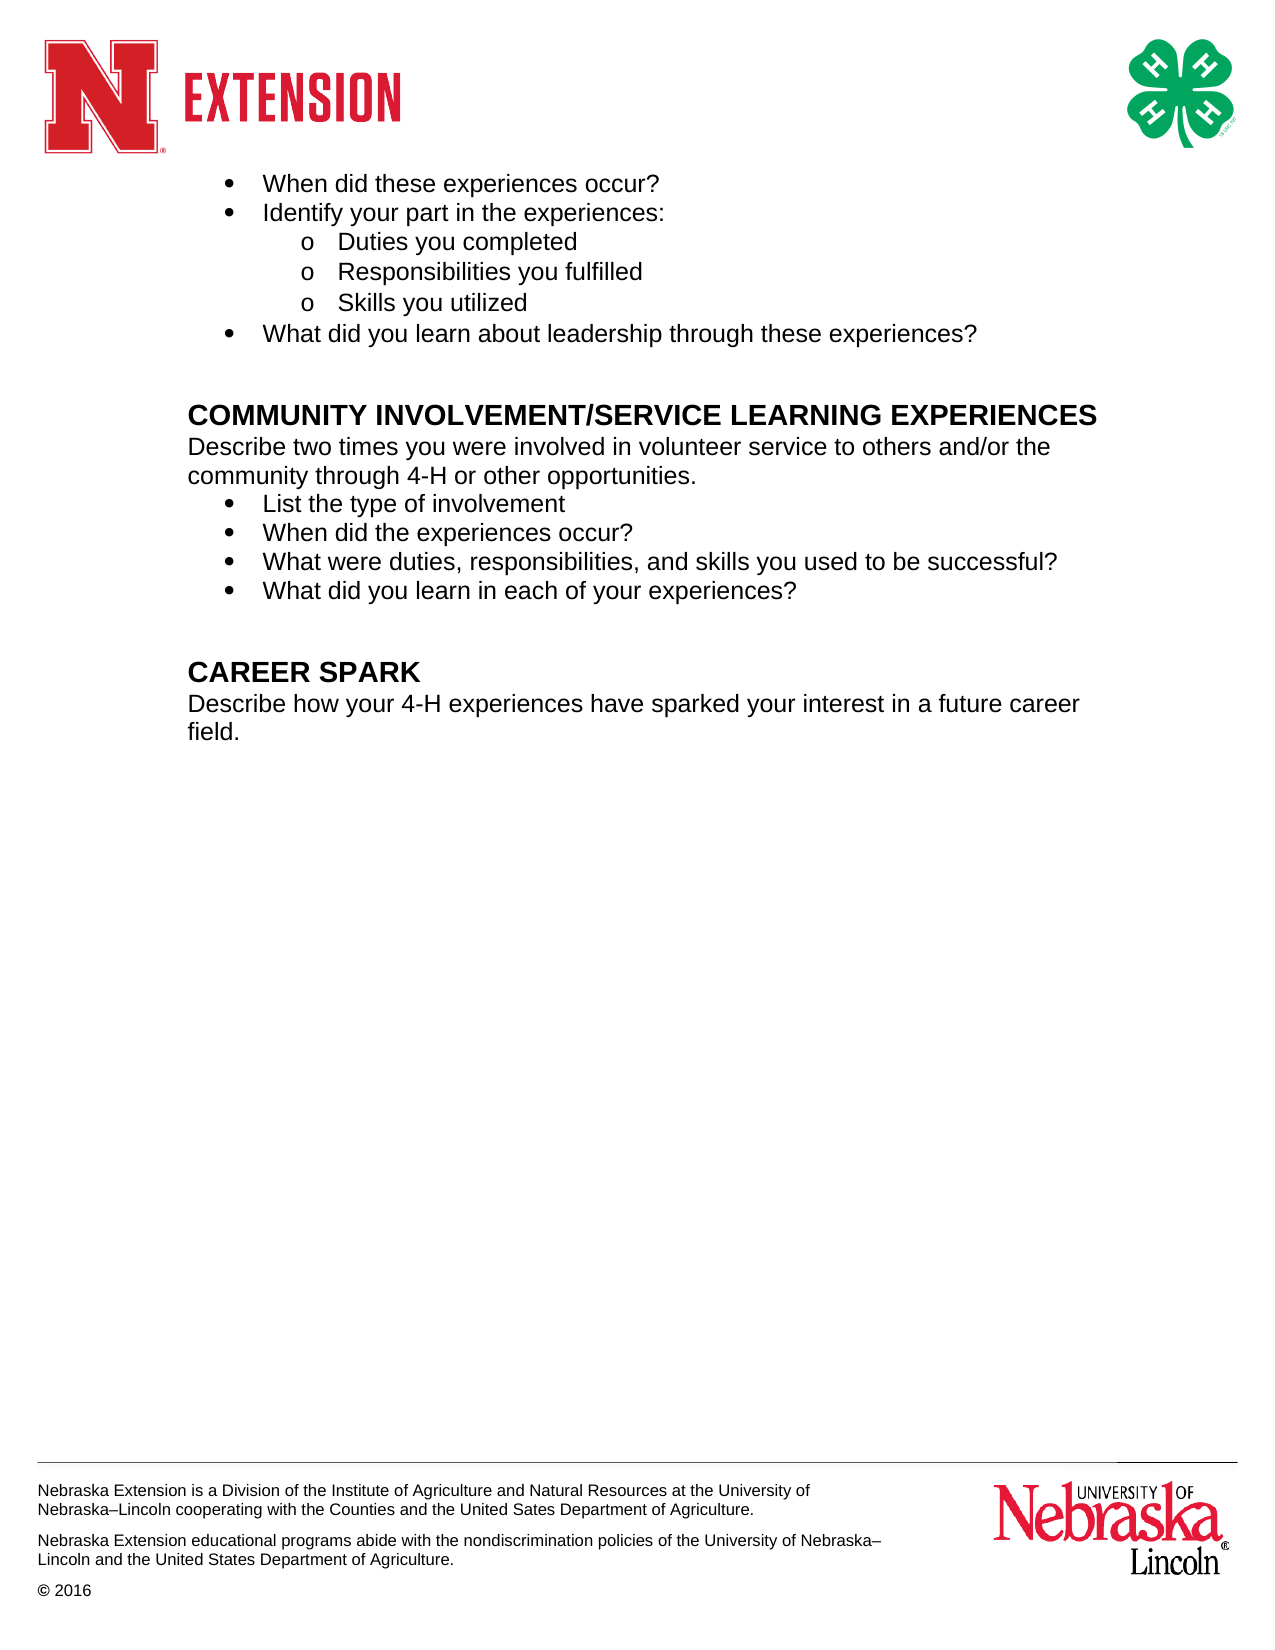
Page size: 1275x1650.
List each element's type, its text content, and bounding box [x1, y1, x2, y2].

list When did the experiences occur? [225, 518, 1116, 547]
picture [1125, 37, 1237, 150]
text Describe how your 4-H experiences have sparked your interest in a future career field. [187, 688, 1116, 746]
list Duties you completed [300, 226, 1116, 257]
text CAREER SPARK [187, 655, 1116, 688]
list Skills you utilized [300, 288, 1116, 319]
picture [27, 18, 429, 178]
list What did you learn in each of your experiences? [225, 576, 1116, 605]
list What were duties, responsibilities, and skills you used to be successful? [225, 547, 1116, 576]
list Responsibilities you fulfilled [300, 257, 1116, 288]
text Describe two times you were involved in volunteer service to others and/or the community through 4-H or other opportunities. [187, 432, 1116, 489]
list What did you learn about leadership through these experiences? [225, 319, 1116, 348]
text COMMUNITY INVOLVEMENT/SERVICE LEARNING EXPERIENCES [187, 398, 1116, 432]
list Identify your part in the experiences: [225, 198, 1116, 226]
list When did these experiences occur? [225, 169, 1116, 198]
list List the type of involvement [225, 489, 1116, 518]
picture [993, 1481, 1230, 1575]
